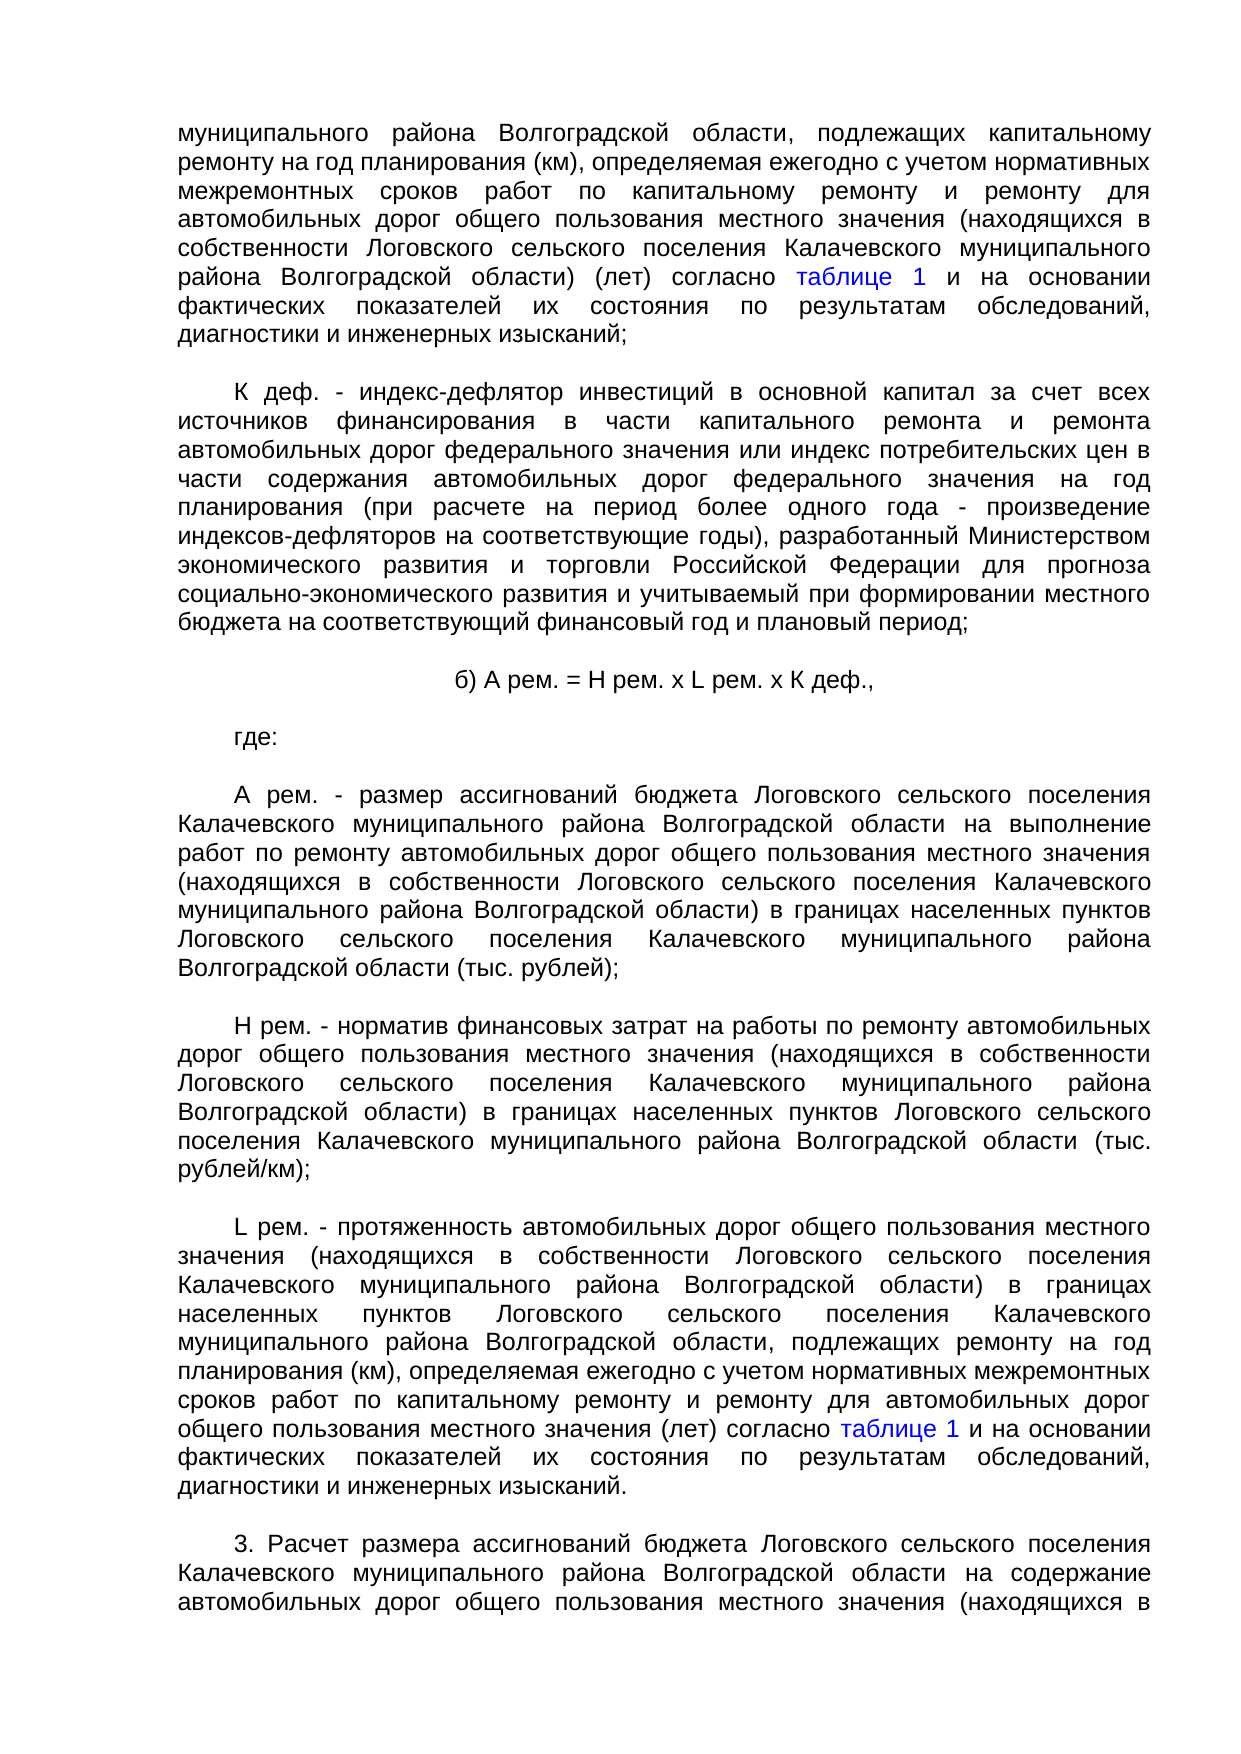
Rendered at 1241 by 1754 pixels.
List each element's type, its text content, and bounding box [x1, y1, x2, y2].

text Н рем. - норматив финансовых затрат на работы по ремонту автомобильных дорог общего пользования местного значения (находящихся в собственности Логовского сельского поселения Калачевского муниципального района Волгоградской области) в границах населенных пунктов Логовского сельского поселения Калачевского муниципального района Волгоградской области (тыс. рублей/км); [177, 1011, 1152, 1183]
text L рем. - протяженность автомобильных дорог общего пользования местного значения (находящихся в собственности Логовского сельского поселения Калачевского муниципального района Волгоградской области) в границах населенных пунктов Логовского сельского поселения Калачевского муниципального района Волгоградской области, подлежащих ремонту на год планирования (км), определяемая ежегодно с учетом нормативных межремонтных сроков работ по капитальному ремонту и ремонту для автомобильных дорог общего пользования местного значения (лет) согласно таблице 1 и на основании фактических показателей их состояния по результатам обследований, диагностики и инженерных изысканий. [177, 1212, 1152, 1500]
text б) А рем. = Н рем. x L рем. x К деф., [177, 665, 1152, 693]
text где: [177, 722, 1152, 751]
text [177, 1529, 1152, 1615]
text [177, 118, 1152, 348]
text К деф. - индекс-дефлятор инвестиций в основной капитал за счет всех источников финансирования в части капитального ремонта и ремонта автомобильных дорог федерального значения или индекс потребительских цен в части содержания автомобильных дорог федерального значения на год планирования (при расчете на период более одного года - произведение индексов-дефляторов на соответствующие годы), разработанный Министерством экономического развития и торговли Российской Федерации для прогноза социально-экономического развития и учитываемый при формировании местного бюджета на соответствующий финансовый год и плановый период; [177, 377, 1152, 636]
text А рем. - размер ассигнований бюджета Логовского сельского поселения Калачевского муниципального района Волгоградской области на выполнение работ по ремонту автомобильных дорог общего пользования местного значения (находящихся в собственности Логовского сельского поселения Калачевского муниципального района Волгоградской области) в границах населенных пунктов Логовского сельского поселения Калачевского муниципального района Волгоградской области (тыс. рублей); [177, 780, 1152, 981]
